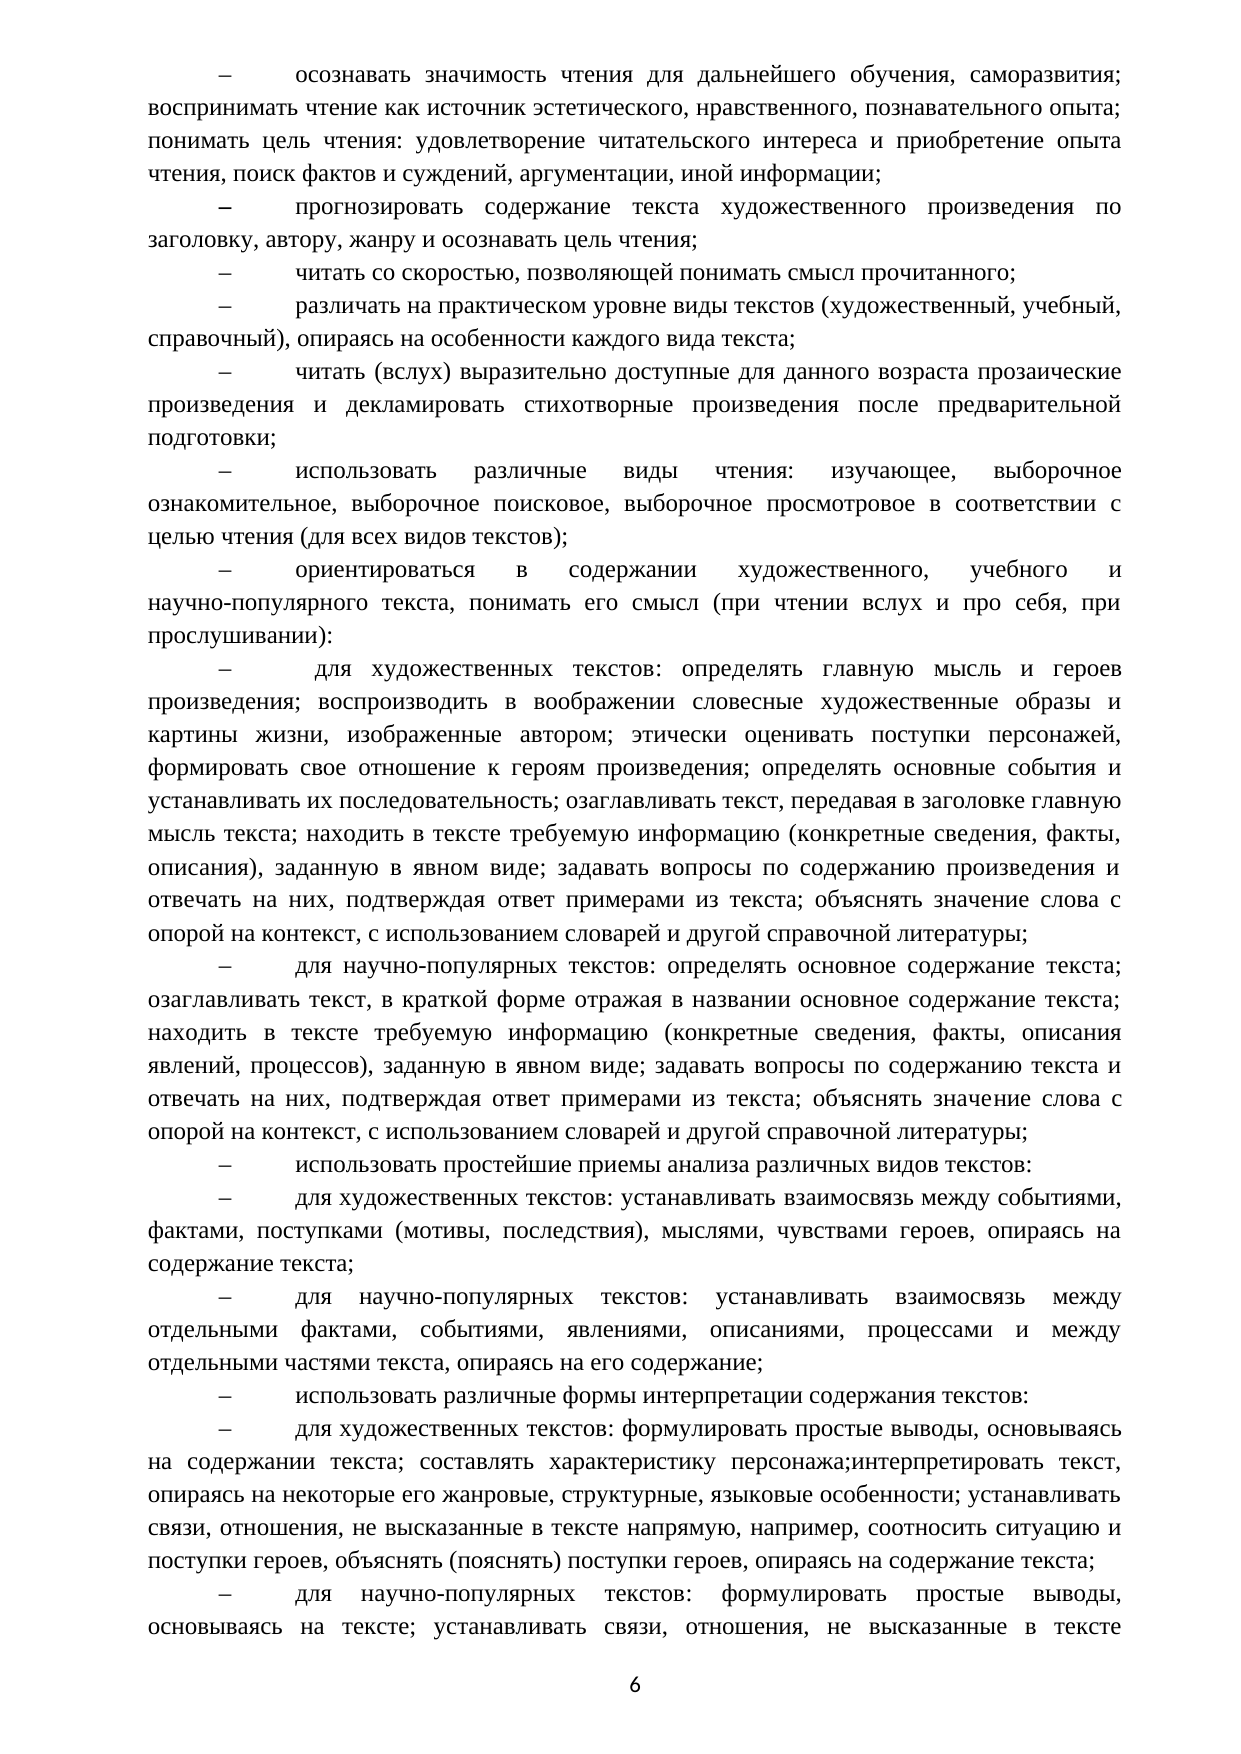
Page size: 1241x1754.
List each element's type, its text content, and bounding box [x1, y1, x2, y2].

text для художественных текстов: устанавливать взаимосвязь между событиями, фактами, поступками (мотивы, последствия), мыслями, чувствами героев, опираясь на содержание текста; [148, 1182, 1122, 1277]
text для научно-популярных текстов: определять основное содержание текста; озаглавливать текст, в краткой форме отражая в названии основное содержание текста; находить в тексте требуемую информацию (конкретные сведения, факты, описания явлений, процессов), заданную в явном виде; задавать вопросы по содержанию текста и отвечать на них, подтверждая ответ примерами из текста; объяснять значение слова с опорой на контекст, с использованием словарей и другой справочной литературы; [148, 951, 1122, 1144]
text читать со скоростью, позволяющей понимать смысл прочитанного; [148, 257, 1122, 286]
text ориентироваться в содержании художественного, учебного и научно-популярного текста, понимать его смысл (при чтении вслух и про себя, при прослушивании): [148, 554, 1122, 649]
text использовать простейшие приемы анализа различных видов текстов: [148, 1149, 1122, 1177]
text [148, 1578, 1122, 1640]
text прогнозировать содержание текста художественного произведения по заголовку, автору, жанру и осознавать цель чтения; [148, 191, 1122, 253]
text использовать различные формы интерпретации содержания текстов: [148, 1380, 1122, 1409]
text для художественных текстов: формулировать простые выводы, основываясь на содержании текста; составлять характеристику персонажа;интерпретировать текст, опираясь на некоторые его жанровые, структурные, языковые особенности; устанавливать связи, отношения, не высказанные в тексте напрямую, например, соотносить ситуацию и поступки героев, объяснять (пояснять) поступки героев, опираясь на содержание текста; [148, 1413, 1122, 1574]
text различать на практическом уровне виды текстов (художественный, учебный, справочный), опираясь на особенности каждого вида текста; [148, 290, 1122, 352]
text для художественных текстов: определять главную мысль и героев произведения; воспроизводить в воображении словесные художественные образы и картины жизни, изображенные автором; этически оценивать поступки персонажей, формировать свое отношение к героям произведения; определять основные события и устанавливать их последовательность; озаглавливать текст, передавая в заголовке главную мысль текста; находить в тексте требуемую информацию (конкретные сведения, факты, описания), заданную в явном виде; задавать вопросы по содержанию произведения и отвечать на них, подтверждая ответ примерами из текста; объяснять значение слова с опорой на контекст, с использованием словарей и другой справочной литературы; [148, 653, 1122, 946]
text читать (вслух) выразительно доступные для данного возраста прозаические произведения и декламировать стихотворные произведения после предварительной подготовки; [148, 356, 1122, 451]
text осознавать значимость чтения для дальнейшего обучения, саморазвития; воспринимать чтение как источник эстетического, нравственного, познавательного опыта; понимать цель чтения: удовлетворение читательского интереса и приобретение опыта чтения, поиск фактов и суждений, аргументации, иной информации; [148, 59, 1122, 187]
text использовать различные виды чтения: изучающее, выборочное ознакомительное, выборочное поисковое, выборочное просмотровое в соответствии с целью чтения (для всех видов текстов); [148, 455, 1122, 550]
text для научно-популярных текстов: устанавливать взаимосвязь между отдельными фактами, событиями, явлениями, описаниями, процессами и между отдельными частями текста, опираясь на его содержание; [148, 1281, 1122, 1376]
